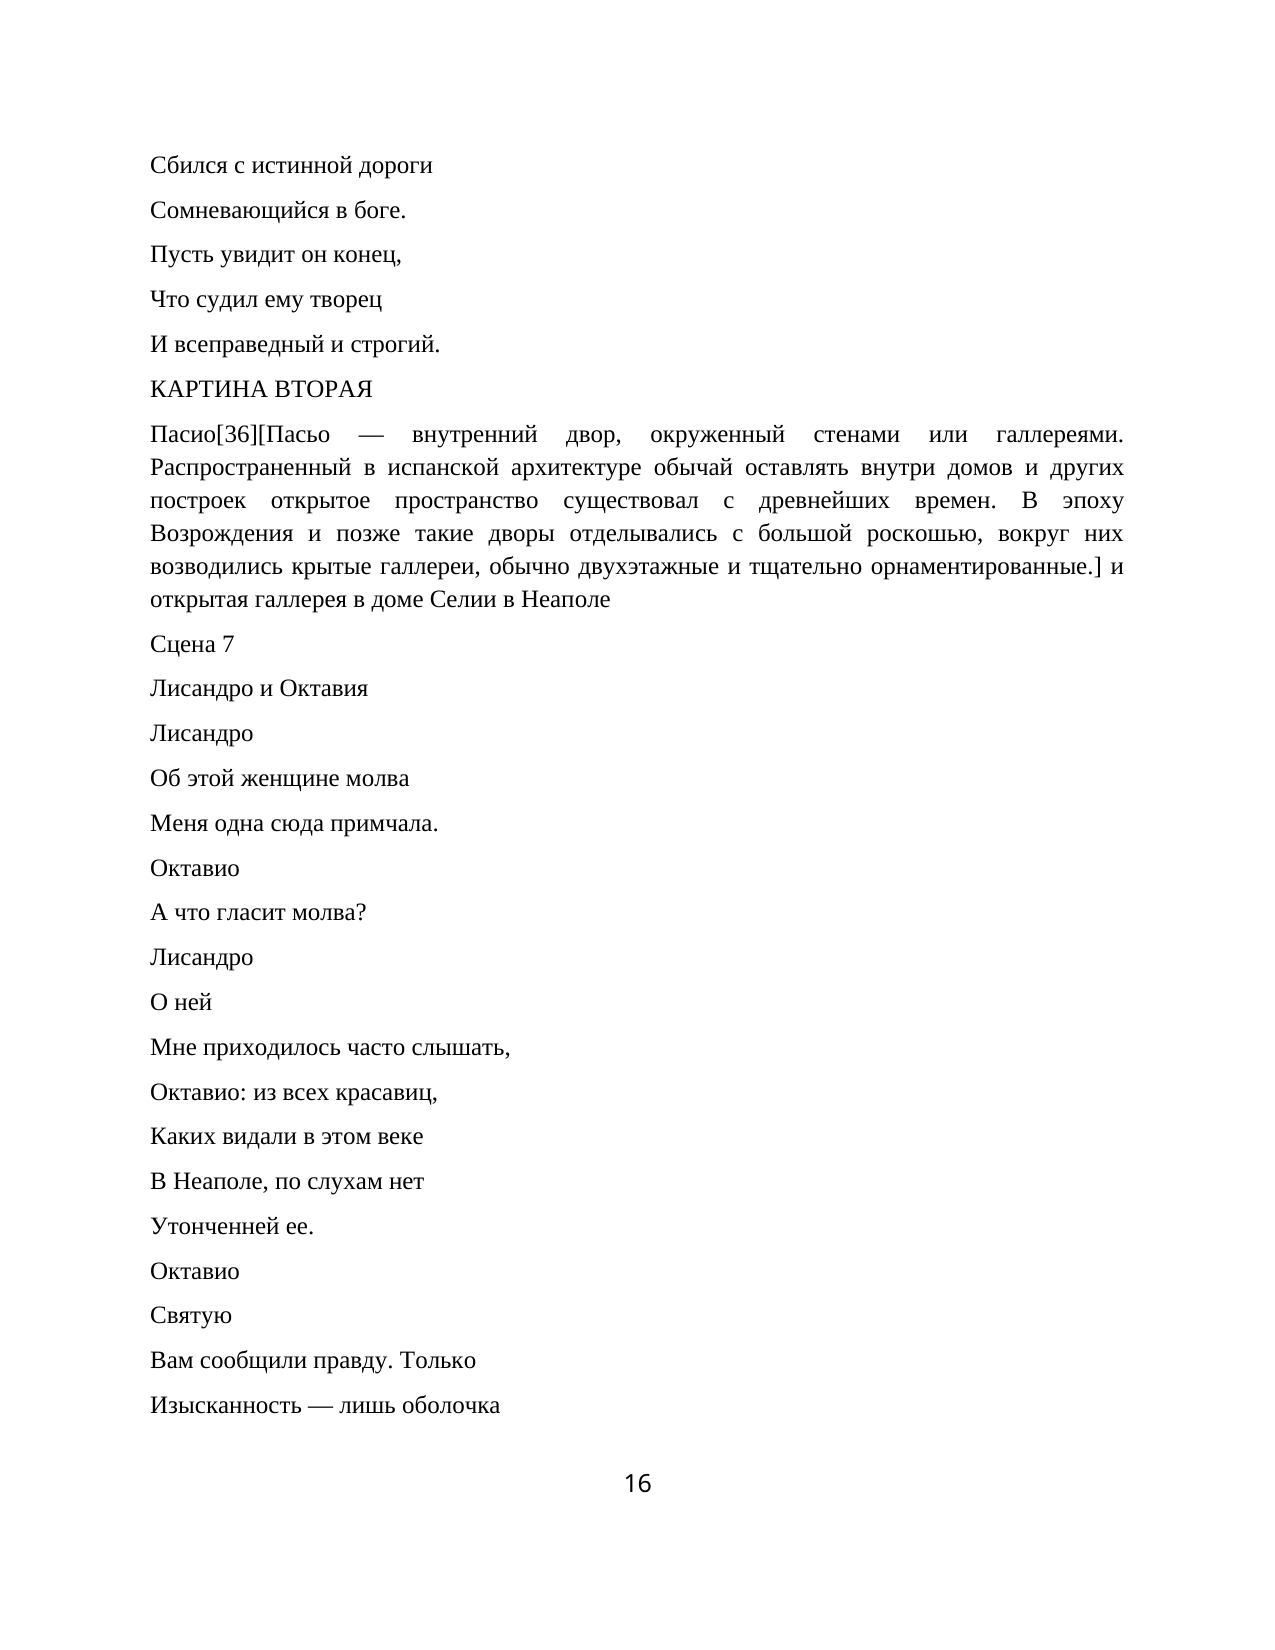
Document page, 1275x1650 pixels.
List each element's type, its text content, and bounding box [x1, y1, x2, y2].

text В Неаполе, по слухам нет [150, 1166, 1125, 1195]
text Сомневающийся в боге. [150, 195, 1125, 223]
text О ней [150, 987, 1125, 1016]
text Об этой женщине молва [150, 763, 1125, 792]
text Октавио [150, 853, 1125, 881]
text Меня одна сюда примчала. [150, 808, 1125, 837]
text Лисандро [150, 942, 1125, 971]
text Лисандро и Октавия [150, 673, 1125, 702]
text И всеправедный и строгий. [150, 329, 1125, 358]
text А что гласит молва? [150, 897, 1125, 926]
text Каких видали в этом веке [150, 1121, 1125, 1150]
text Утонченней ее. [150, 1211, 1125, 1240]
text Что судил ему творец [150, 284, 1125, 313]
text Октавио: из всех красавиц, [150, 1077, 1125, 1105]
text Изысканность — лишь оболочка [150, 1390, 1125, 1419]
text Октавио [150, 1256, 1125, 1284]
text Мне приходилось часто слышать, [150, 1032, 1125, 1061]
text Сцена 7 [150, 629, 1125, 657]
text Лисандро [150, 718, 1125, 747]
text Вам сообщили правду. Только [150, 1345, 1125, 1374]
text КАРТИНА ВТОРАЯ [150, 374, 1125, 403]
text Сбился с истинной дороги [150, 150, 1125, 179]
text Пусть увидит он конец, [150, 239, 1125, 268]
text Святую [150, 1301, 1125, 1329]
text Пасио[36][Пасьо — внутренний двор, окруженный стенами или галлереями. Распространенный в испанской архитектуре обычай оставлять внутри домов и других построек открытое пространство существовал с древнейших времен. В эпоху Возрождения и позже такие дворы отделывались с большой роскошью, вокруг них возводились крытые галлереи, обычно двухэтажные и тщательно орнаментированные.] и открытая галлерея в доме Селии в Неаполе [150, 419, 1125, 613]
